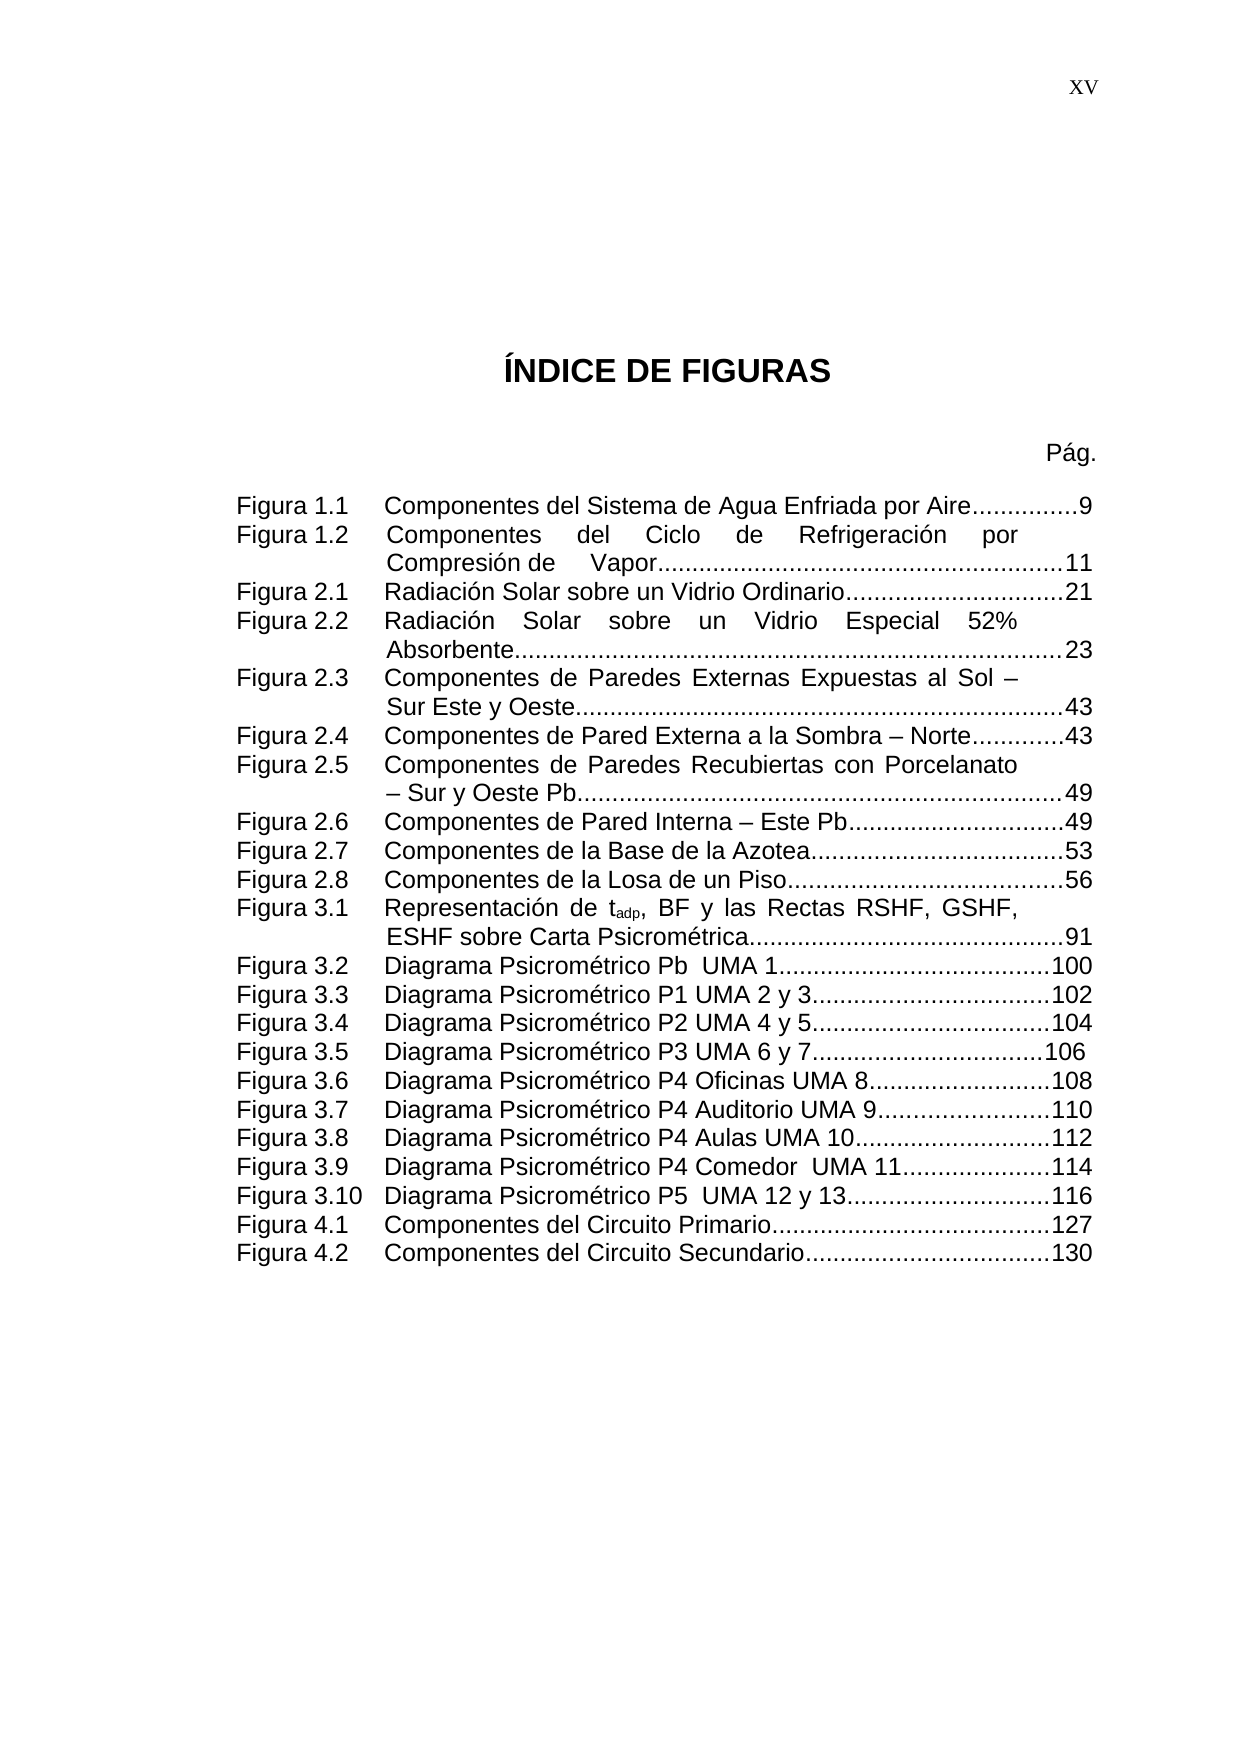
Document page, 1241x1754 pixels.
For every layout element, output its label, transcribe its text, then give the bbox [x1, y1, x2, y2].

text Figura 3.3 Diagrama Psicrométrico P1 UMA 2 y 3 102 [236, 979, 1098, 1008]
text Figura 3.4 Diagrama Psicrométrico P2 UMA 4 y 5 104 [236, 1008, 1098, 1037]
text Figura 2.2 Radiación Solar sobre un Vidrio Especial 52% Absorbente 23 [236, 606, 1019, 663]
text Figura 3.5 Diagrama Psicrométrico P3 UMA 6 y 7 106 [236, 1037, 1098, 1066]
text Figura 2.1 Radiación Solar sobre un Vidrio Ordinario 21 [236, 577, 1098, 606]
text Figura 4.1 Componentes del Circuito Primario 127 [236, 1209, 1098, 1238]
text Figura 2.7 Componentes de la Base de 53 [236, 836, 1098, 864]
text Figura 1.1 Componentes del Sistema de Agua Enfriada por Aire 9 [236, 491, 1098, 519]
text Figura 2.3 Componentes de Paredes Externas Expuestas al Sol – Sur Este y Oeste 43 [236, 663, 1019, 721]
text Figura 2.5 Componentes de Paredes Recubiertas con Porcelanato – Sur y Oeste Pb 49 [236, 749, 1019, 807]
text Figura 2.4 Componentes de Pared Externa a – Norte 43 [236, 721, 1098, 749]
text Figura 3.10 Diagrama Psicrométrico P5 UMA 12 y 13 116 [236, 1181, 1098, 1209]
text Figura 3.9 Diagrama Psicrométrico P4 Comedor UMA 11 114 [236, 1152, 1098, 1181]
text Figura 1.2 Componentes del Ciclo de Refrigeración por Compresión de Vapor 11 [236, 519, 1019, 577]
text Figura 3.7 Diagrama Psicrométrico P4 Auditorio UMA 9 110 [236, 1094, 1098, 1123]
text Figura 4.2 Componentes del Circuito Secundario 130 [236, 1238, 1098, 1267]
text Pág. [236, 438, 1098, 467]
text Figura 3.8 Diagrama Psicrométrico P4 Aulas UMA 10 112 [236, 1123, 1098, 1152]
text Figura 3.2 Diagrama Psicrométrico Pb UMA 1 100 [236, 951, 1098, 979]
text Figura 2.6 Componentes de Pared Interna – Este Pb 49 [236, 807, 1098, 836]
text Figura 3.1 Representación de tadp, BF y las Rectas RSHF, GSHF, ESHF sobre Carta Psicrométrica 91 [236, 893, 1019, 951]
text ÍNDICE DE FIGURAS [236, 352, 1098, 390]
text Figura 2.8 Componentes de la Losa de un Piso 56 [236, 864, 1098, 893]
text Figura 3.6 Diagrama Psicrométrico P4 Oficinas UMA 8 108 [236, 1066, 1098, 1094]
